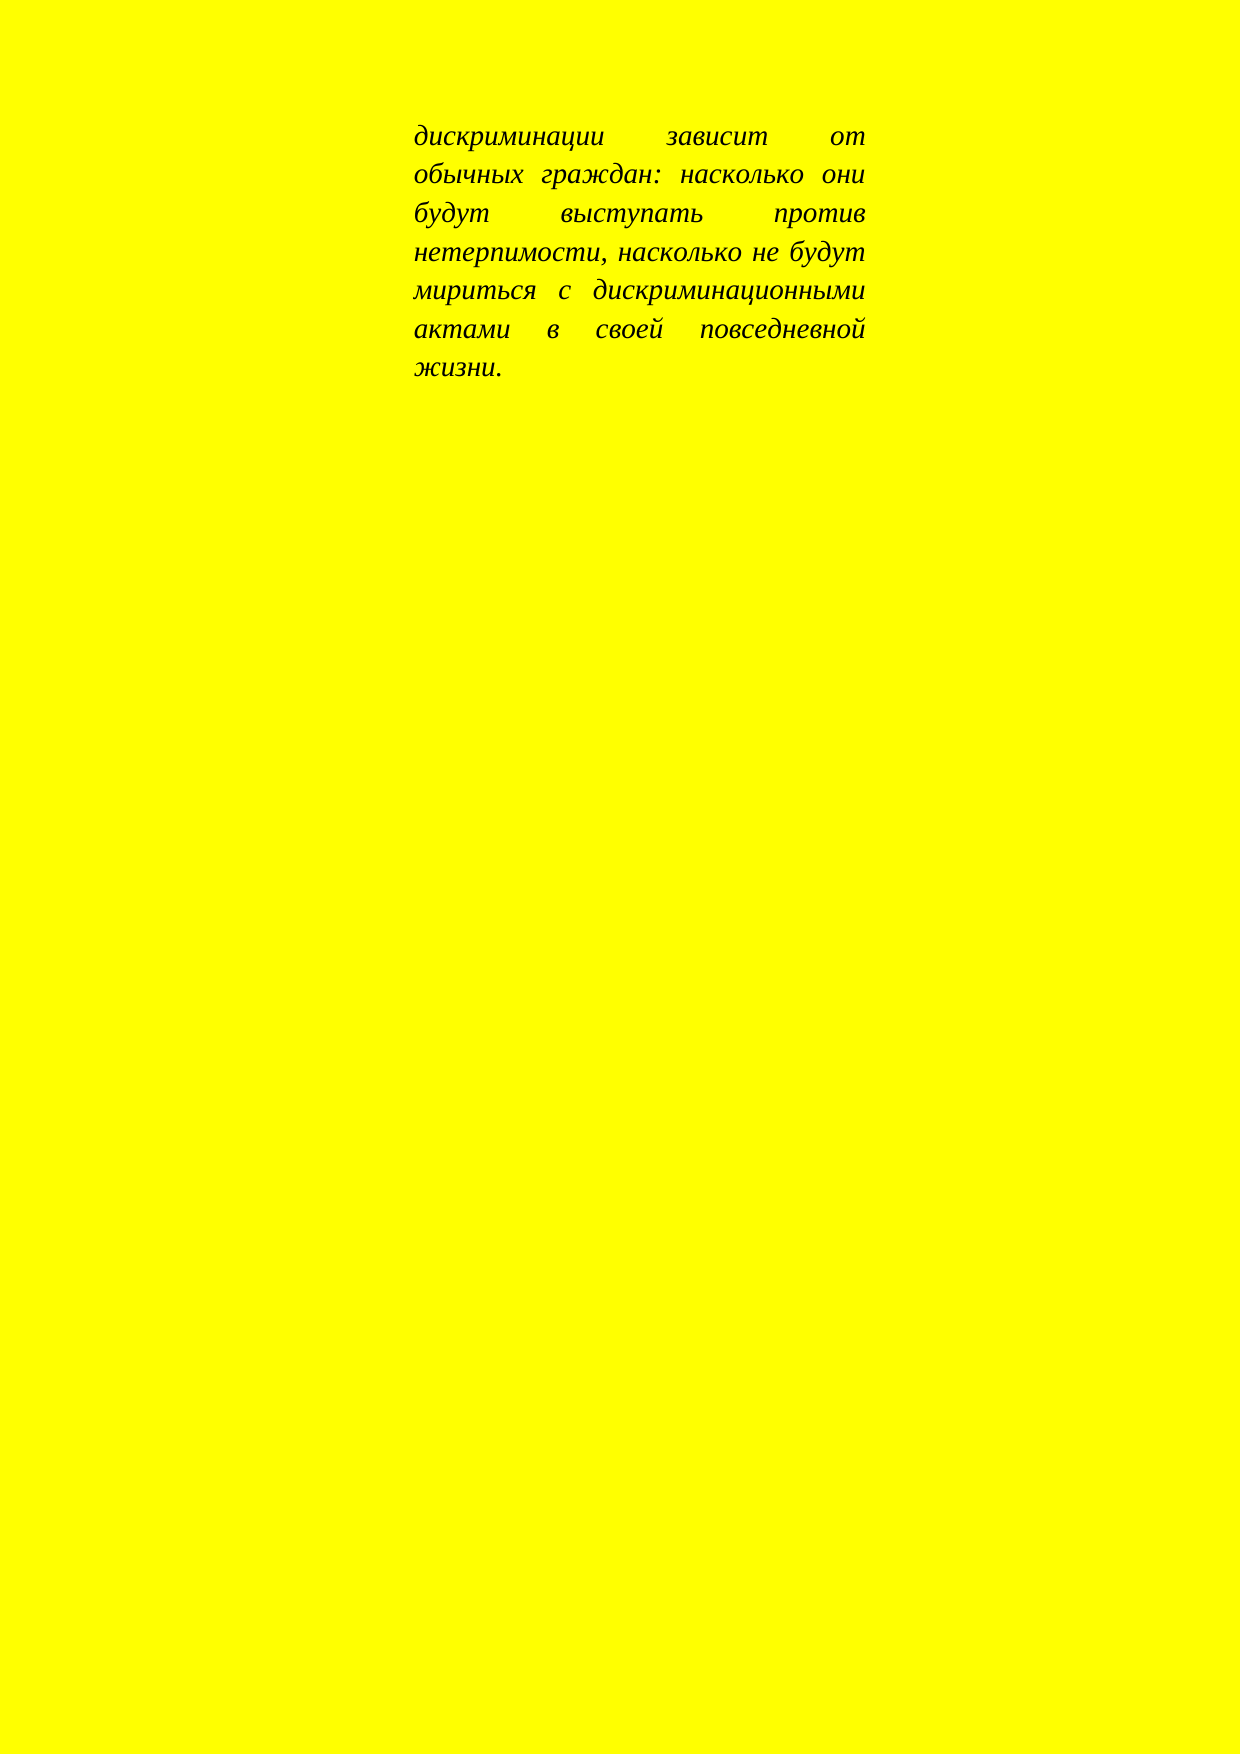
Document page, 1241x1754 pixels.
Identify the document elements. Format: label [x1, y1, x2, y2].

text [413, 118, 866, 383]
